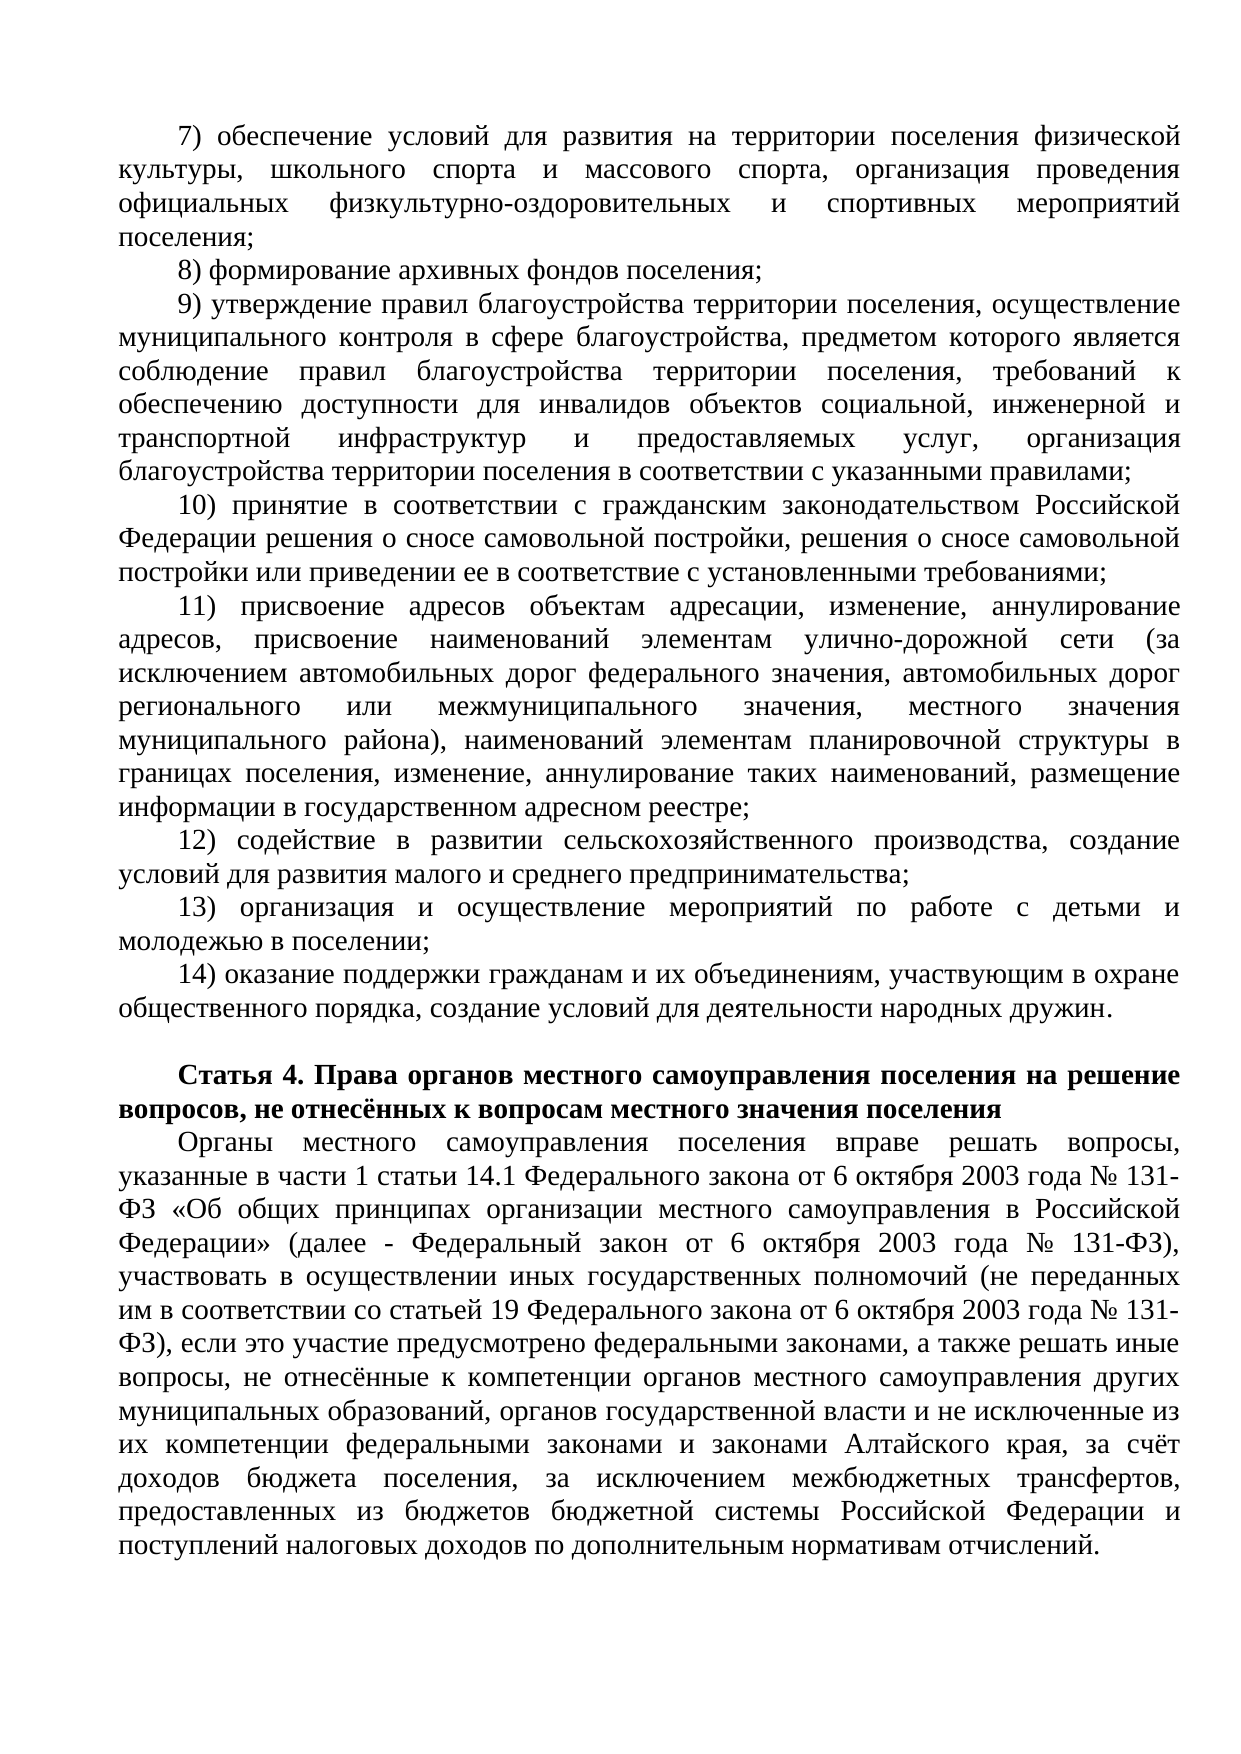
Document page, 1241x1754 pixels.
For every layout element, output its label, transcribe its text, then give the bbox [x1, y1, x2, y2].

text Статья 4. Права органов местного самоуправления поселения на решение вопросов, не отнесённых к вопросам местного значения поселения [118, 1057, 1181, 1124]
text Органы местного самоуправления поселения вправе решать вопросы, указанные в части 1 статьи 14.1 Федерального закона от 6 октября 2003 года № 131-ФЗ «Об общих принципах организации местного самоуправления в Российской Федерации» (далее - Федеральный закон от 6 октября 2003 года № 131-ФЗ), участвовать в осуществлении иных государственных полномочий (не переданных им в соответствии со статьей 19 Федерального закона от 6 октября 2003 года № 131-ФЗ), если это участие предусмотрено федеральными законами, а также решать иные вопросы, не отнесённые к компетенции органов местного самоуправления других муниципальных образований, органов государственной власти и не исключенные из их компетенции федеральными законами и законами Алтайского края, за счёт доходов бюджета поселения, за исключением межбюджетных трансфертов, предоставленных из бюджетов бюджетной системы Российской Федерации и поступлений налоговых доходов по дополнительным нормативам отчислений. [118, 1124, 1181, 1560]
text 13) организация и осуществление мероприятий по работе с детьми и молодежью в поселении; [118, 889, 1181, 957]
text 9) утверждение правил благоустройства территории поселения, осуществление муниципального контроля в сфере благоустройства, предметом которого является соблюдение правил благоустройства территории поселения, требований к обеспечению доступности для инвалидов объектов социальной, инженерной и транспортной инфраструктур и предоставляемых услуг, организация благоустройства территории поселения в соответствии с указанными правилами; [118, 286, 1181, 487]
text 12) содействие в развитии сельскохозяйственного производства, создание условий для развития малого и среднего предпринимательства; [118, 822, 1181, 889]
text 8) формирование архивных фондов поселения; [118, 252, 1181, 286]
text 10) принятие в соответствии с гражданским законодательством Российской Федерации решения о сносе самовольной постройки, решения о сносе самовольной постройки или приведении ее в соответствие с установленными требованиями; [118, 487, 1181, 588]
text 7) обеспечение условий для развития на территории поселения физической культуры, школьного спорта и массового спорта, организация проведения официальных физкультурно-оздоровительных и спортивных мероприятий поселения; [118, 118, 1181, 252]
text 11) присвоение адресов объектам адресации, изменение, аннулирование адресов, присвоение наименований элементам улично-дорожной сети (за исключением автомобильных дорог федерального значения, автомобильных дорог регионального или межмуниципального значения, местного значения муниципального района), наименований элементам планировочной структуры в границах поселения, изменение, аннулирование таких наименований, размещение информации в государственном адресном реестре; [118, 588, 1181, 822]
text 14) оказание поддержки гражданам и их объединениям, участвующим в охране общественного порядка, создание условий для деятельности народных дружин. [118, 957, 1181, 1024]
